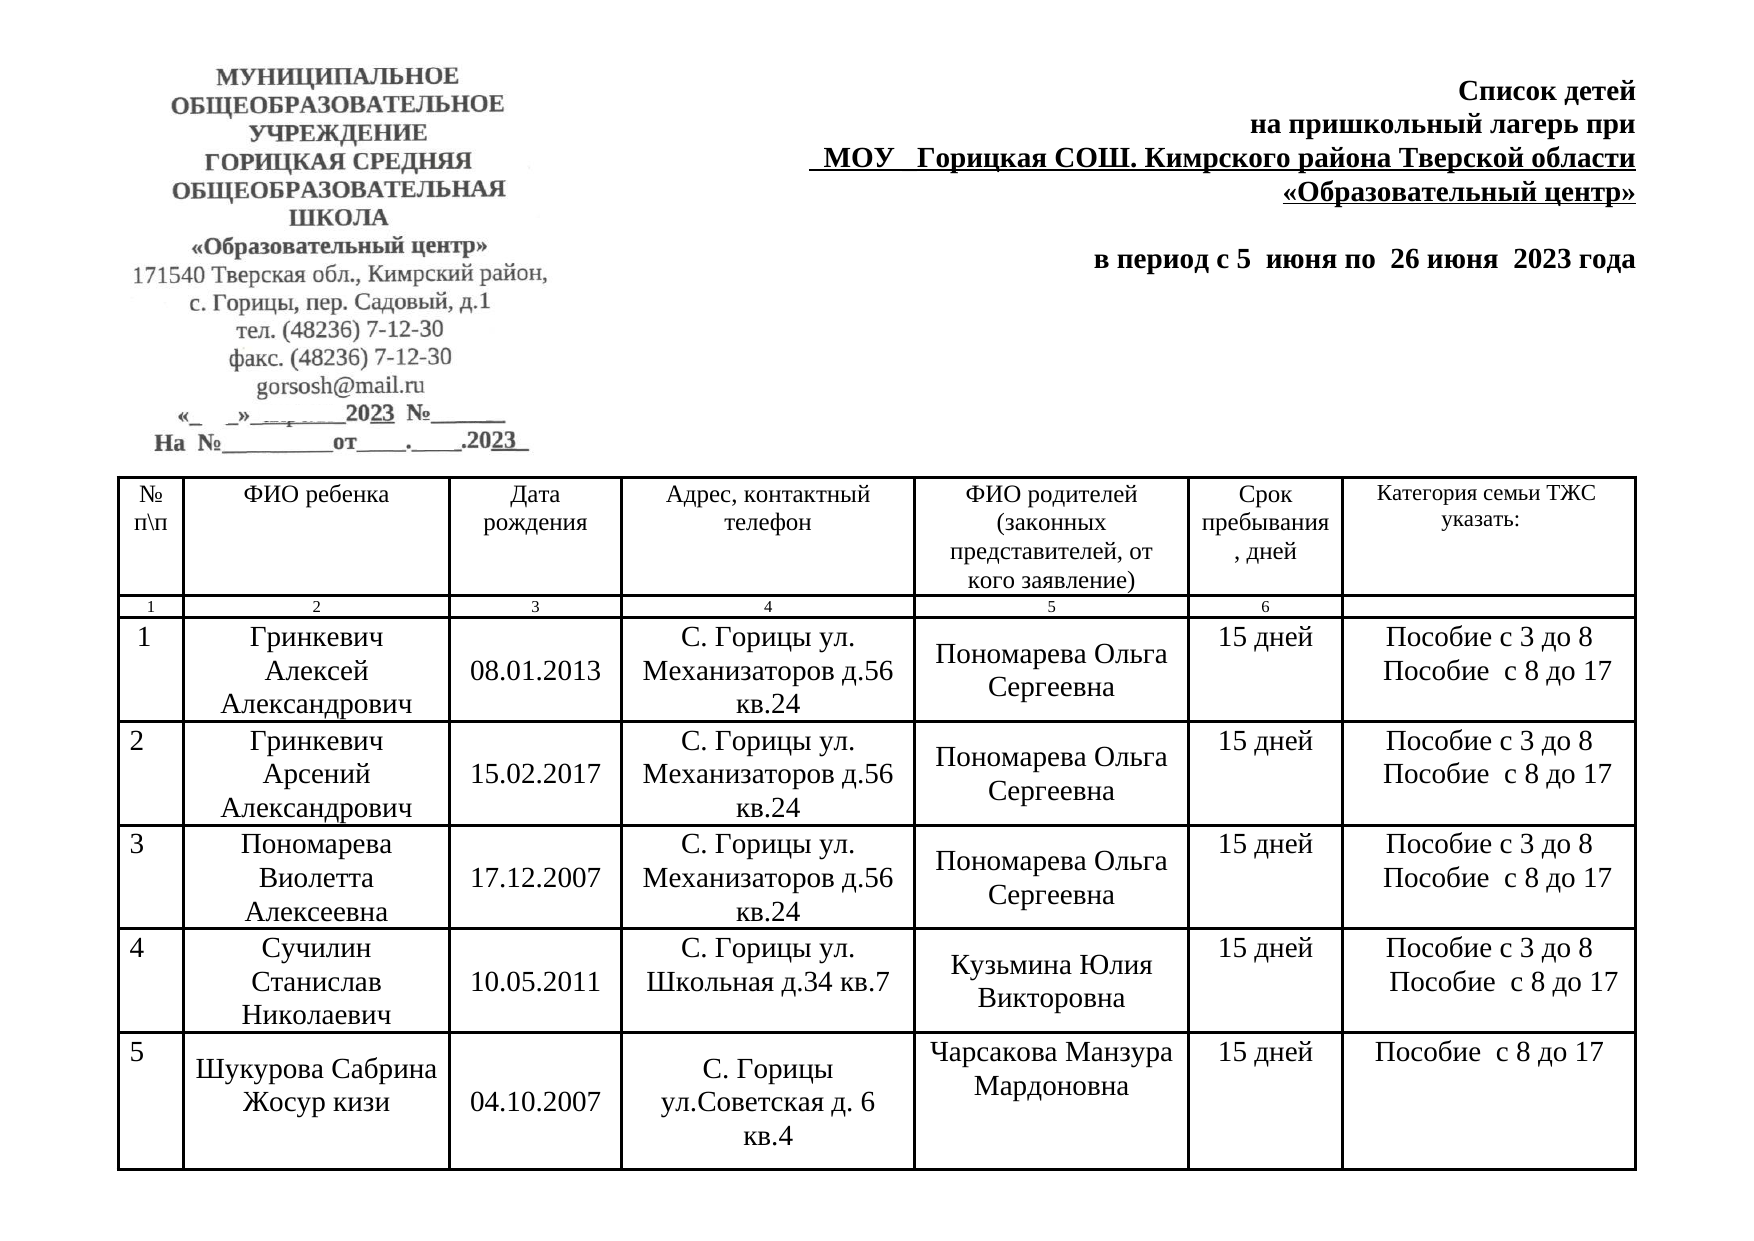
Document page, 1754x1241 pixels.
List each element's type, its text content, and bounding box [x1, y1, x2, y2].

table_cell 15 дней [1190, 1034, 1341, 1168]
table_header Адрес, контактный телефон [623, 479, 913, 594]
table_cell Пособие с 3 до 8 Пособие с 8 до 17 [1344, 723, 1634, 823]
table_cell Гринкевич Алексей Александрович [185, 619, 448, 720]
table_cell Пономарева Виолетта Алексеевна [185, 827, 448, 927]
table_cell Пономарева Ольга Сергеевна [916, 827, 1187, 927]
table_header Дата рождения [451, 479, 620, 594]
table_header ФИО ребенка [185, 479, 448, 594]
table_cell 3 [451, 597, 620, 616]
table_cell 2 [185, 597, 448, 616]
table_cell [623, 1034, 913, 1168]
table_cell 10.05.2011 [451, 930, 620, 1031]
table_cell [916, 1034, 1187, 1168]
table_cell С. Горицы ул. Механизаторов д.56 кв.24 [623, 619, 913, 720]
table_cell Пономарева Ольга Сергеевна [916, 723, 1187, 823]
text на пришкольный лагерь при [559, 107, 1636, 140]
table_cell Пособие с 3 до 8 Пособие с 8 до 17 [1344, 619, 1634, 720]
table_cell 1 [120, 619, 182, 720]
table_cell 3 [120, 827, 182, 927]
table_cell 17.12.2007 [451, 827, 620, 927]
table_cell Гринкевич Арсений Александрович [185, 723, 448, 823]
table_cell 1 [120, 597, 182, 616]
table_cell С. Горицы ул. Механизаторов д.56 кв.24 [623, 827, 913, 927]
table_cell 4 [623, 597, 913, 616]
table_header ФИО родителей (законных представителей, от кого заявление) [916, 479, 1187, 594]
table_cell С. Горицы ул. Механизаторов д.56 кв.24 [623, 723, 913, 823]
table_cell Пособие с 3 до 8 Пособие с 8 до 17 [1344, 930, 1634, 1031]
text Список детей [559, 73, 1636, 107]
table_cell Шукурова Сабрина Жосур кизи [185, 1034, 448, 1168]
table_cell 04.10.2007 [451, 1034, 620, 1168]
text в период с 5 июня по 26 июня 2023 года [559, 207, 1636, 274]
table_cell Кузьмина Юлия Викторовна [916, 930, 1187, 1031]
table_cell С. Горицы ул. Школьная д.34 кв.7 [623, 930, 913, 1031]
table_cell 5 [916, 597, 1187, 616]
text МОУ _Горицкая СОШ. Кимрского района Тверской области «Образовательный центр» [559, 140, 1636, 207]
table_header Срок пребывания, дней [1190, 479, 1341, 594]
table_cell Пособие с 8 до 17 [1344, 1034, 1634, 1168]
table_cell 6 [1190, 597, 1341, 616]
table_cell Пособие с 3 до 8 Пособие с 8 до 17 [1344, 827, 1634, 927]
table_header № п\п [120, 479, 182, 594]
table_cell Сучилин Станислав Николаевич [185, 930, 448, 1031]
table_cell [1344, 597, 1634, 616]
table_cell 4 [120, 930, 182, 1031]
table_cell 15 дней [1190, 619, 1341, 720]
table_cell 08.01.2013 [451, 619, 620, 720]
table_cell 15.02.2017 [451, 723, 620, 823]
table_cell 15 дней [1190, 930, 1341, 1031]
table_cell 15 дней [1190, 827, 1341, 927]
picture [118, 44, 559, 468]
table_cell 2 [120, 723, 182, 823]
table_cell 15 дней [1190, 723, 1341, 823]
table_cell Пономарева Ольга Сергеевна [916, 619, 1187, 720]
table_cell 5 [120, 1034, 182, 1168]
table_header Категория семьи ТЖС указать: [1344, 479, 1634, 594]
